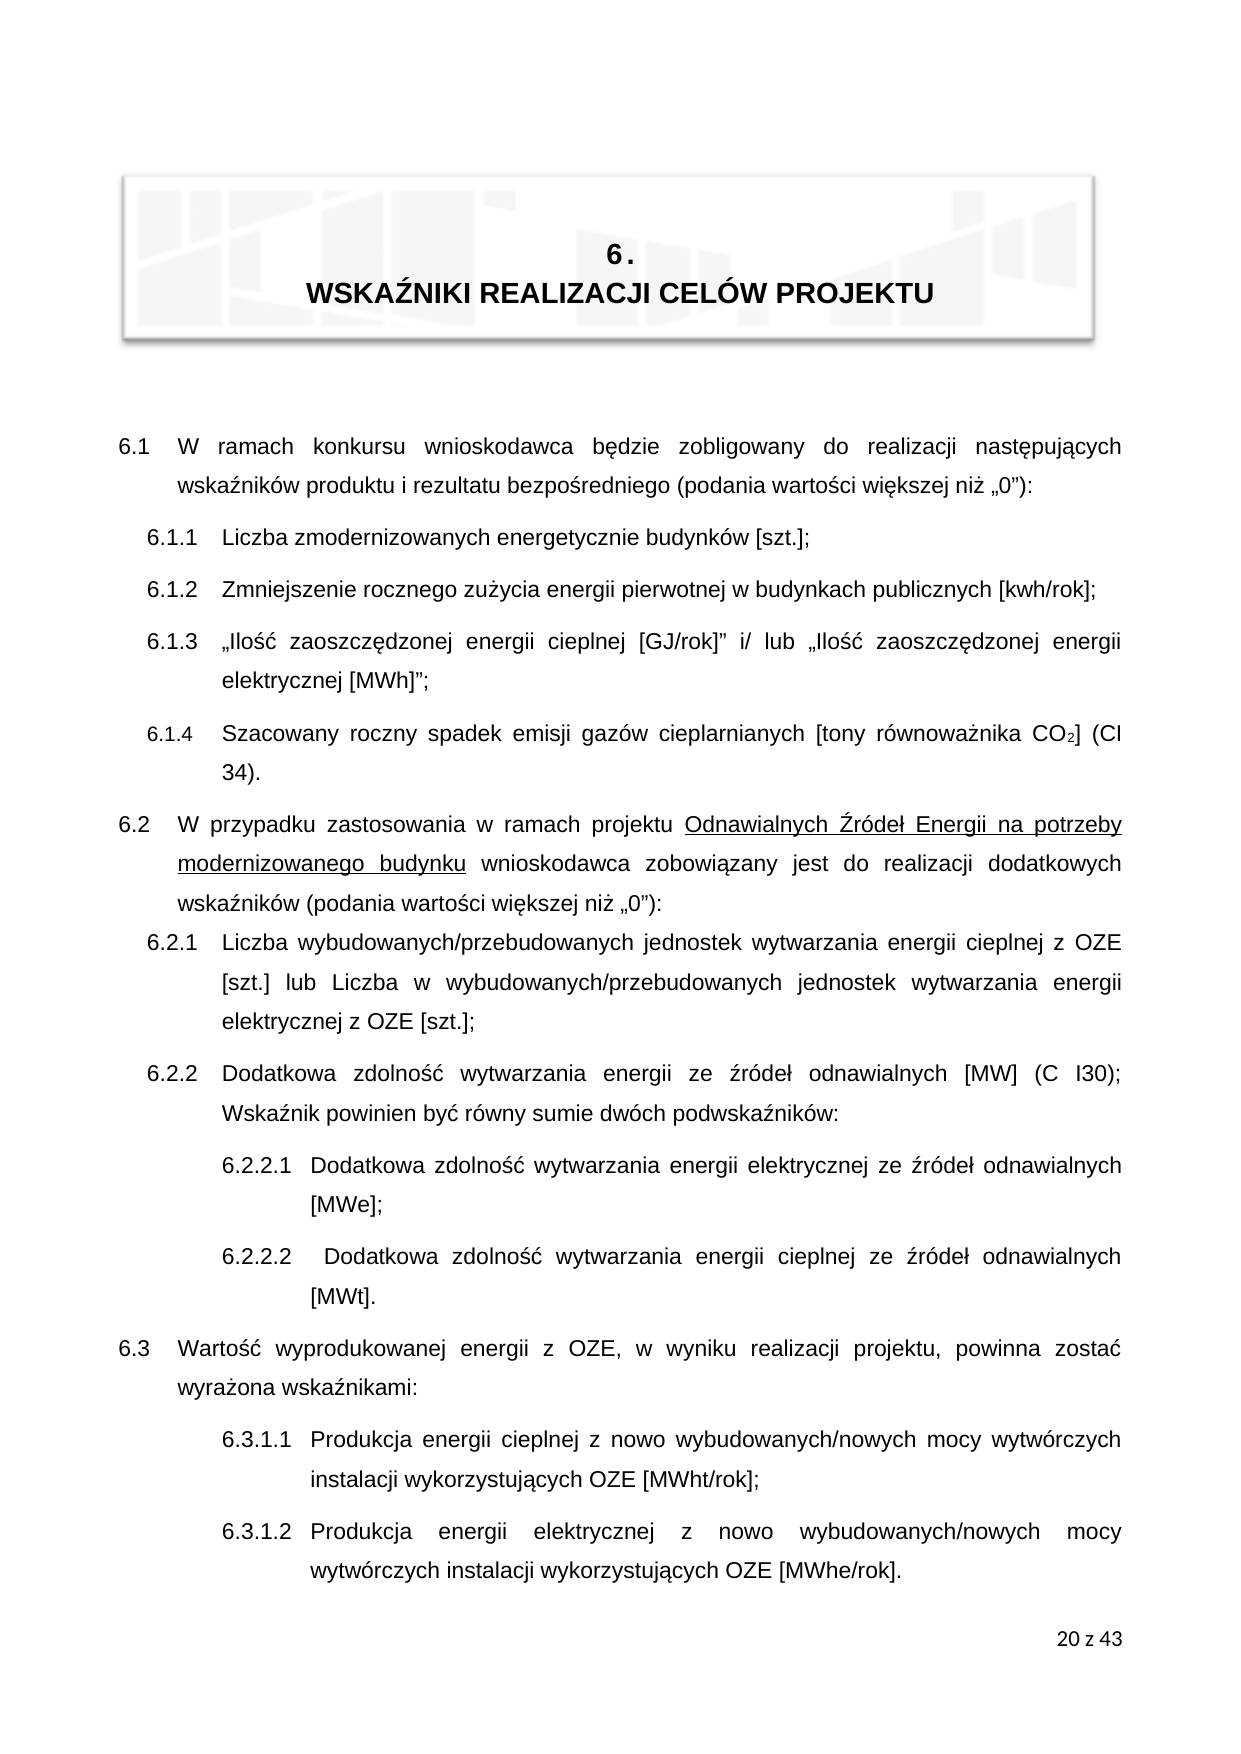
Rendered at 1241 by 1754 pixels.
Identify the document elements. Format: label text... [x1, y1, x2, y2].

list Wartość wyprodukowanej energii z OZE, w wyniku realizacji projektu, powinna zostać wyrażona wskaźnikami: [118, 1335, 1122, 1401]
list Dodatkowa zdolność wytwarzania energii ze źródeł odnawialnych [MW] (C I30); Wskaźnik powinien być równy sumie dwóch podwskaźników: [147, 1060, 1122, 1126]
list Dodatkowa zdolność wytwarzania energii cieplnej ze źródeł odnawialnych [MWt]. [222, 1243, 1122, 1309]
list Szacowany roczny spadek emisji gazów cieplarnianych [tony równoważnika CO2] (CI 34). [147, 719, 1122, 785]
list W ramach konkursu wnioskodawca będzie zobligowany do realizacji następujących wskaźników produktu i rezultatu bezpośredniego (podania wartości większej niż „0”): [118, 433, 1122, 498]
list Produkcja energii cieplnej z nowo wybudowanych/nowych mocy wytwórczych instalacji wykorzystujących OZE [MWht/rok]; [222, 1426, 1122, 1492]
list Dodatkowa zdolność wytwarzania energii elektrycznej ze źródeł odnawialnych [MWe]; [222, 1152, 1122, 1218]
list Zmniejszenie rocznego zużycia energii pierwotnej w budynkach publicznych [kwh/rok]; [147, 576, 1122, 602]
subtitle 6. [118, 237, 1122, 271]
list W przypadku zastosowania w ramach projektu Odnawialnych Źródeł Energii na potrzeby modernizowanego budynku wnioskodawca zobowiązany jest do realizacji dodatkowych wskaźników (podania wartości większej niż „0”): [118, 811, 1122, 916]
list Liczba wybudowanych/przebudowanych jednostek wytwarzania energii cieplnej z OZE [szt.] lub Liczba w wybudowanych/przebudowanych jednostek wytwarzania energii elektrycznej z OZE [szt.]; [147, 929, 1122, 1035]
list Liczba zmodernizowanych energetycznie budynków [szt.]; [147, 524, 1122, 550]
subtitle WSKAŹNIKI REALIZACJI CELÓW PROJEKTU [118, 276, 1122, 309]
list Produkcja energii elektrycznej z nowo wybudowanych/nowych mocy wytwórczych instalacji wykorzystujących OZE [MWhe/rok]. [222, 1518, 1122, 1583]
list „Ilość zaoszczędzonej energii cieplnej [GJ/rok]” i/ lub „Ilość zaoszczędzonej energii elektrycznej [MWh]”; [147, 628, 1122, 694]
